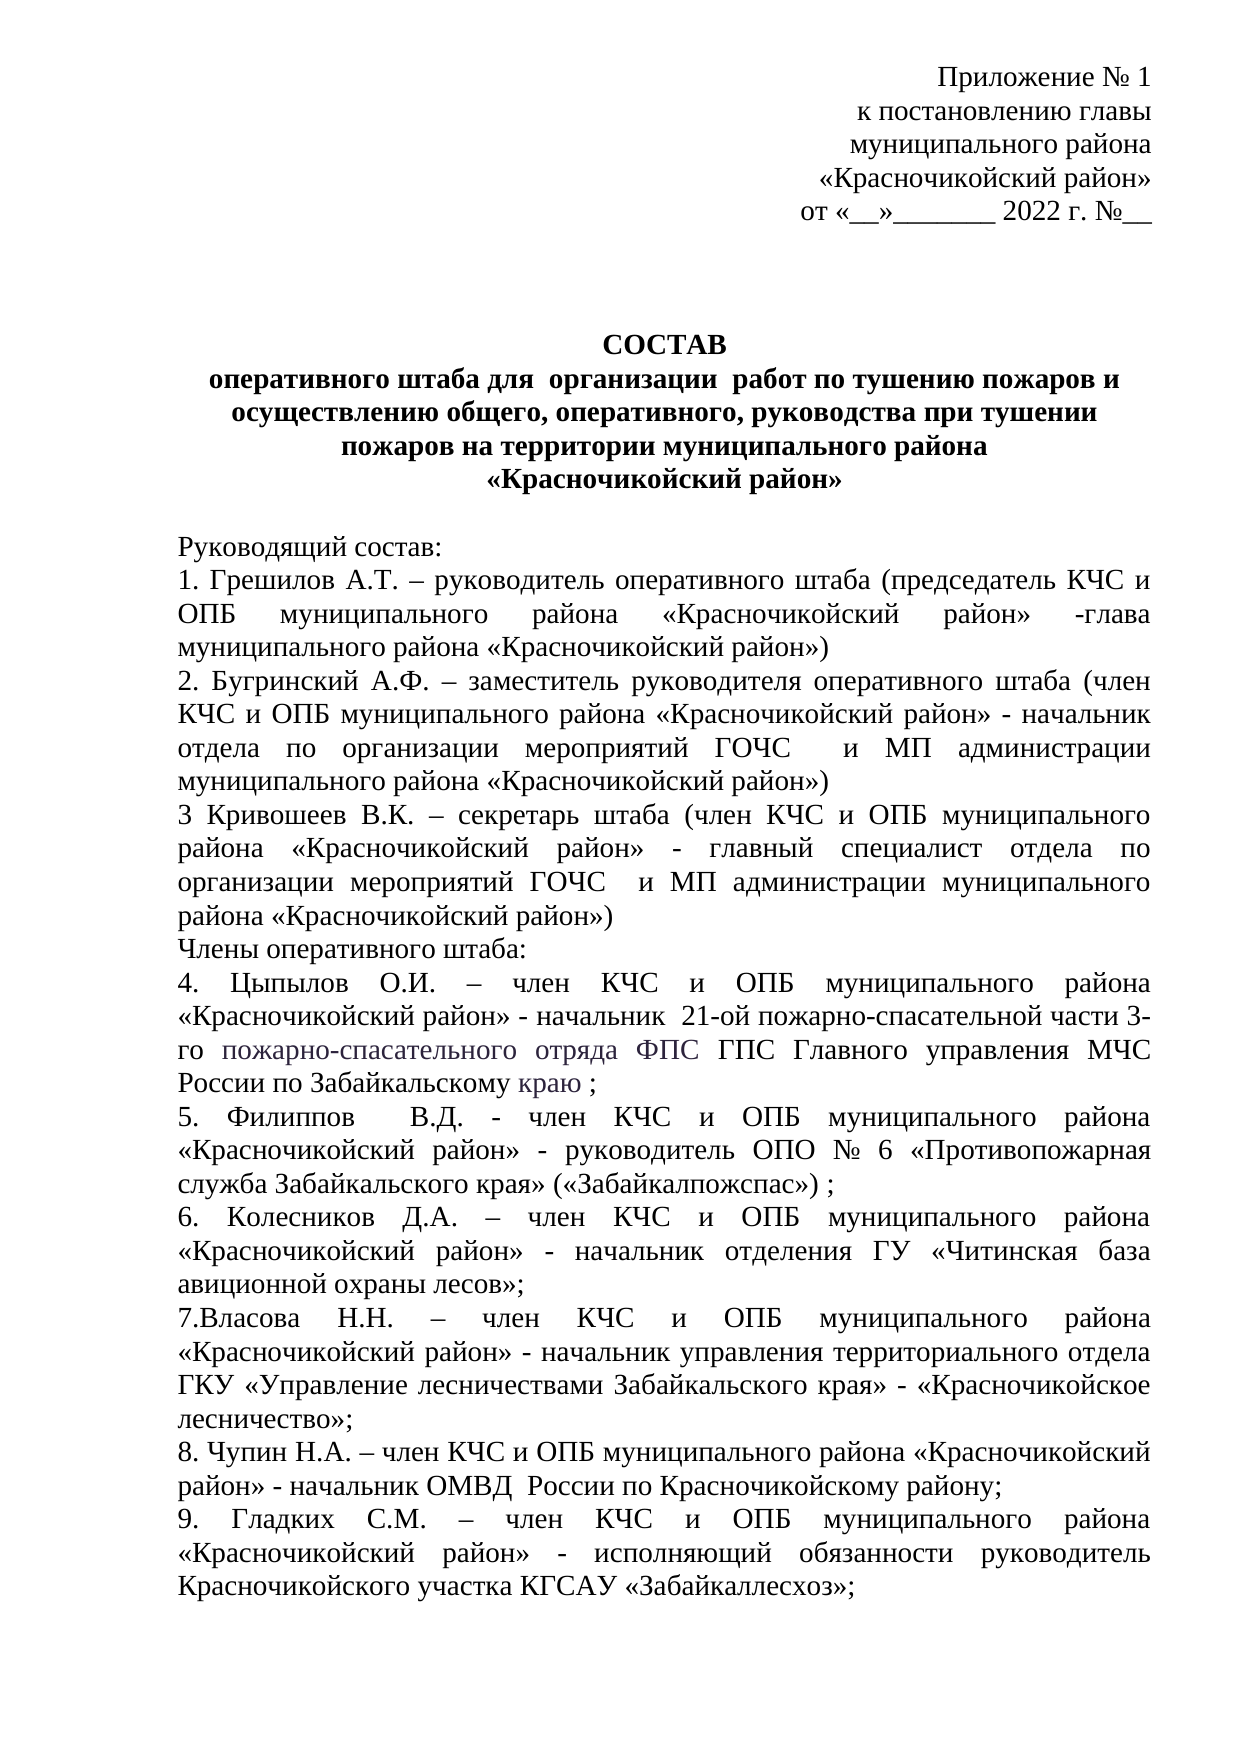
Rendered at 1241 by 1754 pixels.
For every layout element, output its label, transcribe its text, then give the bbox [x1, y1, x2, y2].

text 7.Власова Н.Н. – член КЧС и ОПБ муниципального района «Красночикойский район» - начальник управления территориального отдела ГКУ «Управление лесничествами Забайкальского края» - «Красночикойское лесничество»; [177, 1300, 1152, 1434]
text оперативного штаба для организации работ по тушению пожаров и осуществлению общего, оперативного, руководства при тушении пожаров на территории муниципального района [177, 361, 1152, 462]
text Приложение № 1 [177, 59, 1152, 93]
text 1. Грешилов А.Т. – руководитель оперативного штаба (председатель КЧС и ОПБ муниципального района «Красночикойский район» -глава муниципального района «Красночикойский район») [177, 562, 1152, 663]
text Члены оперативного штаба: [177, 931, 1152, 965]
text муниципального района [177, 126, 1152, 160]
text от «__»_______ 2022 г. №__ [177, 193, 1152, 227]
text 6. Колесников Д.А. – член КЧС и ОПБ муниципального района «Красночикойский район» - начальник отделения ГУ «Читинская база авиционной охраны лесов»; [177, 1199, 1152, 1300]
text СОСТАВ [177, 327, 1152, 361]
text 9. Гладких С.М. – член КЧС и ОПБ муниципального района «Красночикойский район» - исполняющий обязанности руководитель Красночикойского участка КГСАУ «Забайкаллесхоз»; [177, 1501, 1152, 1602]
text к постановлению главы [177, 93, 1152, 126]
text 8. Чупин Н.А. – член КЧС и ОПБ муниципального района «Красночикойский район» - начальник ОМВД России по Красночикойскому району; [177, 1434, 1152, 1501]
text Руководящий состав: [177, 529, 1152, 562]
text «Красночикойский район» [177, 462, 1152, 495]
text 2. Бугринский А.Ф. – заместитель руководителя оперативного штаба (член КЧС и ОПБ муниципального района «Красночикойский район» - начальник отдела по организации мероприятий ГОЧС и МП администрации муниципального района «Красночикойский район») [177, 663, 1152, 797]
text 4. Цыпылов О.И. – член КЧС и ОПБ муниципального района «Красночикойский район» - начальник 21-ой пожарно-спасательной части 3-го пожарно-спасательного отряда ФПС ГПС Главного управления МЧС России по Забайкальскому краю ; [177, 965, 1152, 1099]
text 5. Филиппов В.Д. - член КЧС и ОПБ муниципального района «Красночикойский район» - руководитель ОПО № 6 «Противопожарная служба Забайкальского края» («Забайкалпожспас») ; [177, 1099, 1152, 1199]
text «Красночикойский район» [177, 160, 1152, 193]
text 3 Кривошеев В.К. – секретарь штаба (член КЧС и ОПБ муниципального района «Красночикойский район» - главный специалист отдела по организации мероприятий ГОЧС и МП администрации муниципального района «Красночикойский район») [177, 797, 1152, 931]
